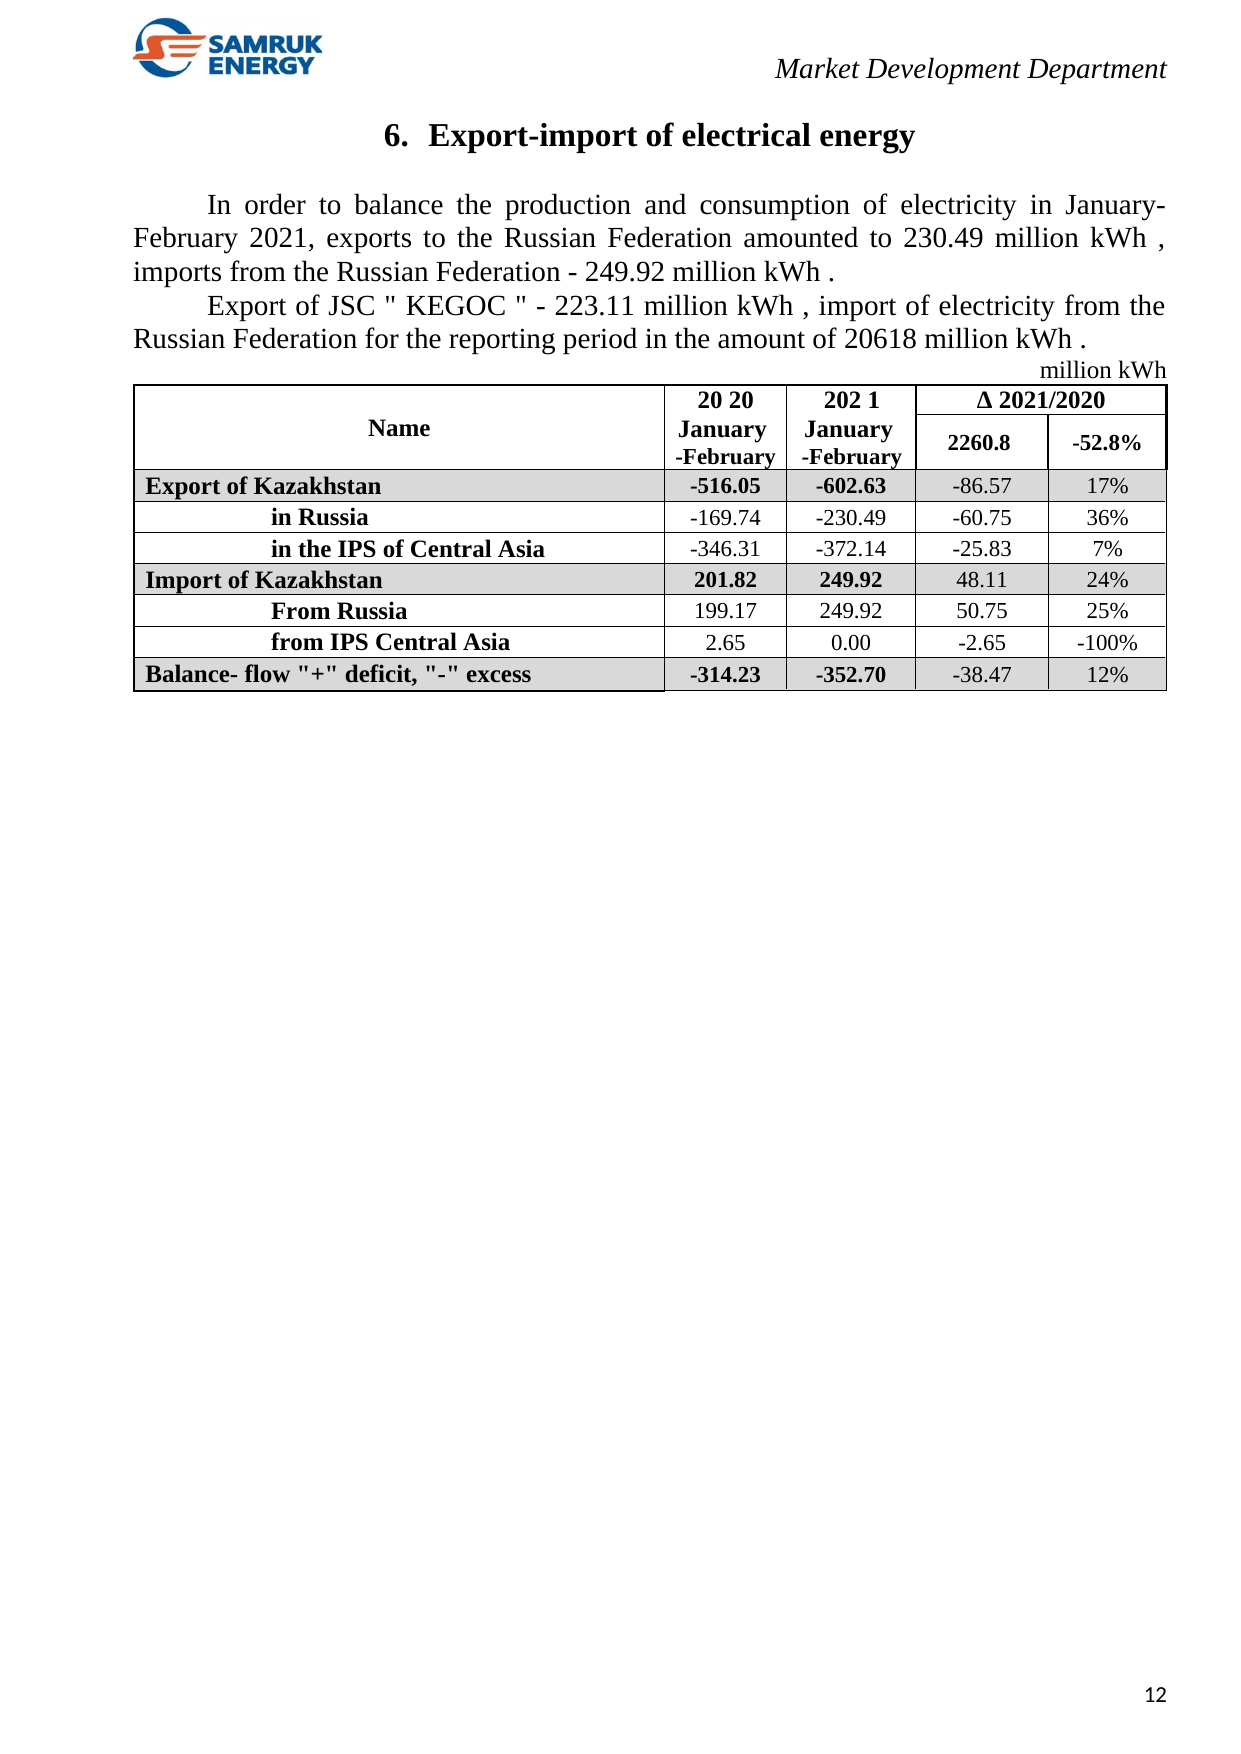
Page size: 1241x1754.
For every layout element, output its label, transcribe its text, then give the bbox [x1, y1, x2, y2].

table_cell 24% [1049, 563, 1166, 594]
table_cell -314.23 [665, 658, 786, 690]
table_header Name [135, 386, 664, 469]
table_cell 0.00 [787, 627, 915, 657]
table_header Δ 2021/2020 [917, 386, 1165, 414]
table_cell -352.70 [786, 658, 916, 690]
text million kWh [162, 355, 1167, 383]
table_cell -60.75 [916, 502, 1048, 532]
table_cell 48.11 [916, 564, 1048, 594]
table_cell 50.75 [916, 595, 1048, 626]
table_cell -372.14 [787, 533, 915, 563]
table_cell 2260.8 [917, 415, 1047, 469]
table_cell in the IPS of Central Asia [135, 533, 664, 563]
text In order to balance the production and consumption of electricity in January-February 2021, exports to the Russian Federation amounted to 230.49 million kWh , imports from the Russian Federation - 249.92 million kWh . [133, 187, 1167, 288]
table_cell 7% [1049, 532, 1166, 563]
table_cell -25.83 [916, 533, 1048, 563]
table_cell Import of Kazakhstan [135, 564, 664, 594]
table_cell -52.8% [1049, 415, 1165, 469]
table_cell -2.65 [916, 627, 1048, 657]
table_cell -169.74 [665, 502, 786, 532]
subtitle Export-import of electrical energy [133, 115, 1167, 153]
picture [132, 17, 323, 82]
table_cell 17% [1049, 470, 1166, 501]
table_cell -516.05 [665, 470, 786, 501]
table_cell -346.31 [665, 533, 786, 563]
table_cell -230.49 [787, 502, 915, 532]
table_cell 201.82 [665, 564, 786, 594]
table_cell 199.17 [665, 595, 786, 626]
table_cell -100% [1049, 626, 1166, 657]
table_cell in Russia [135, 502, 664, 532]
table_cell from IPS Central Asia [135, 627, 664, 657]
table_cell -38.47 [916, 658, 1048, 690]
text Export of JSC " KEGOC " - 223.11 million kWh , import of electricity from the Russian Federation for the reporting period in the amount of 20618 million kWh . [133, 288, 1167, 355]
table_cell 249.92 [787, 564, 915, 594]
table_cell 249.92 [787, 595, 915, 626]
table_cell 12% [1048, 657, 1166, 690]
table_header 202 1 January -February [787, 386, 915, 469]
table_cell -602.63 [787, 470, 915, 501]
table_cell Balance- flow "+" deficit, "-" excess [135, 658, 664, 690]
table_cell 25% [1049, 594, 1166, 626]
table_cell 2.65 [665, 627, 786, 657]
table_cell 36% [1049, 501, 1166, 532]
table_header 20 20 January -February [665, 386, 786, 469]
table_cell Export of Kazakhstan [135, 470, 664, 501]
table_cell -86.57 [916, 470, 1048, 501]
table_cell From Russia [135, 595, 664, 626]
